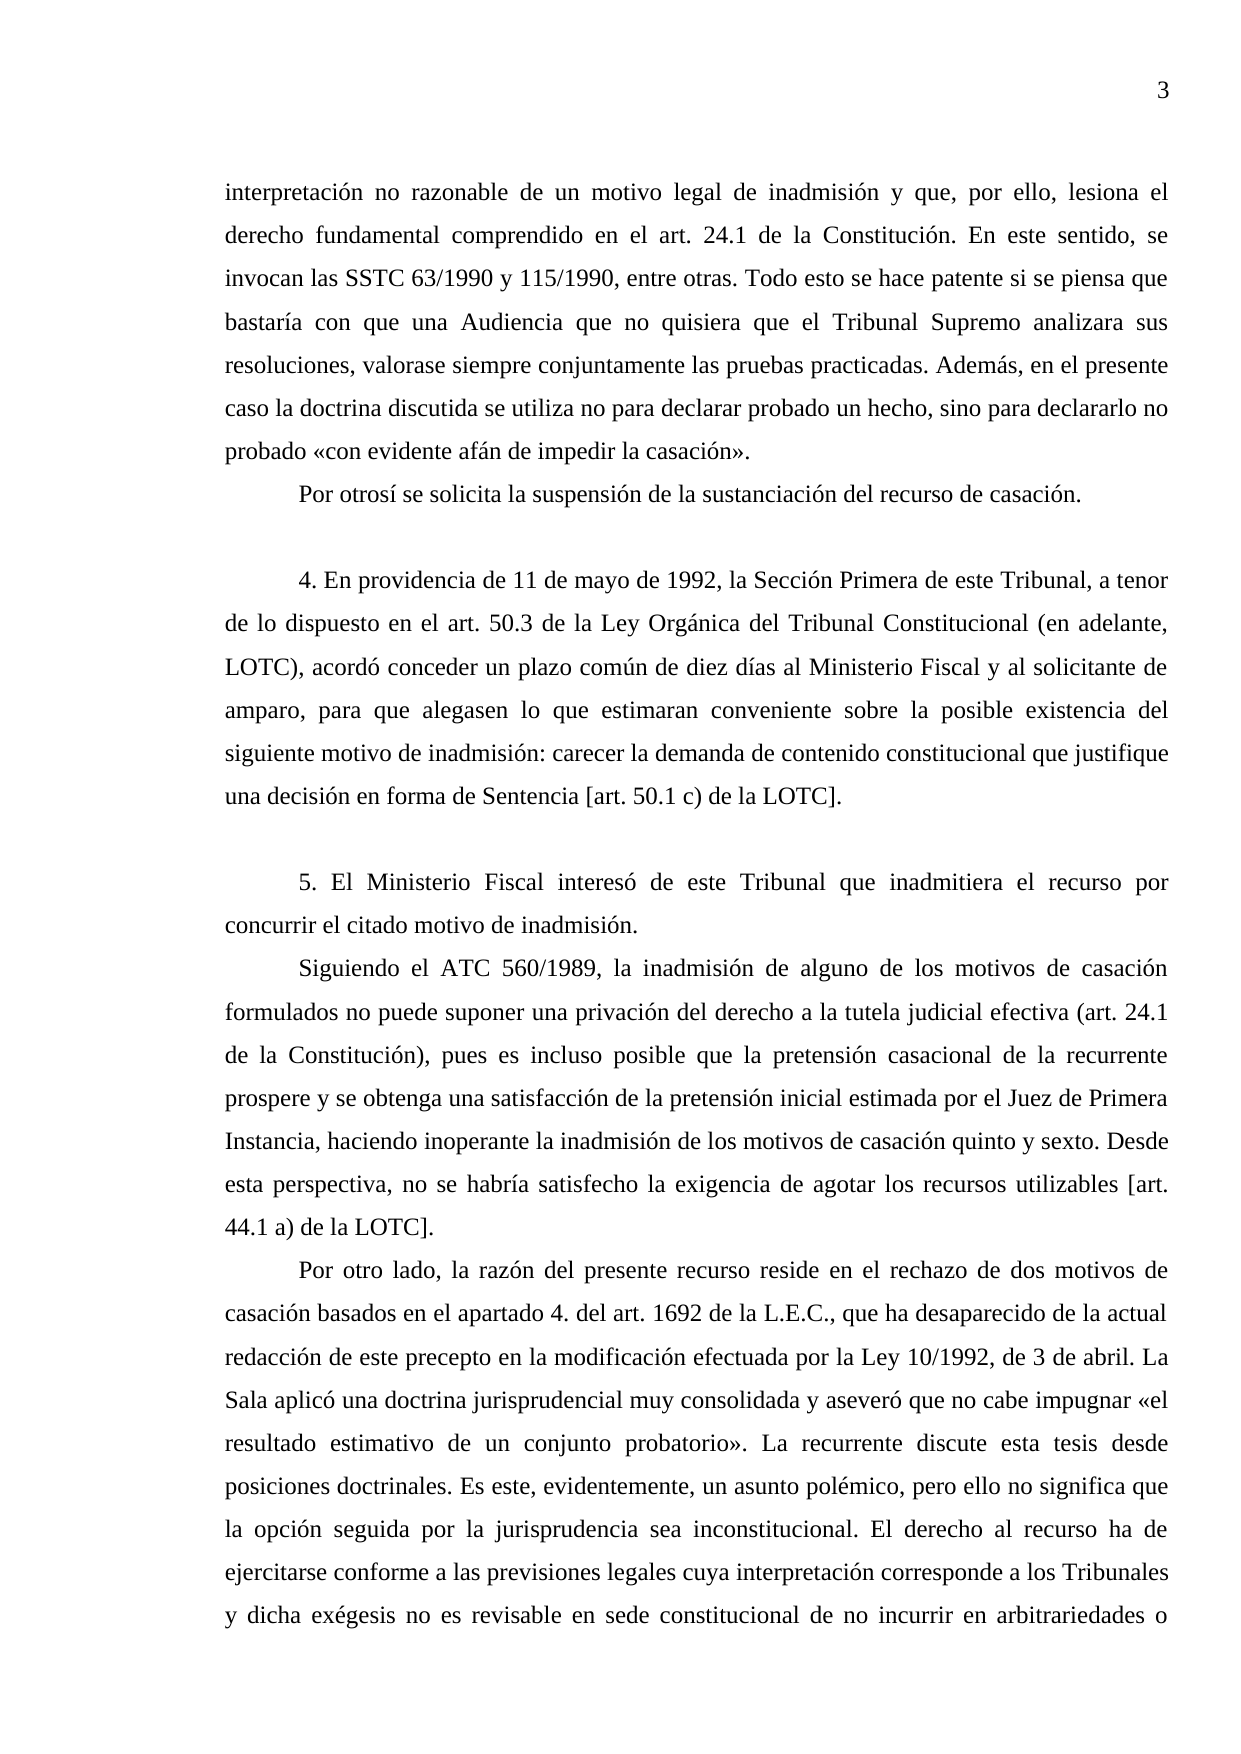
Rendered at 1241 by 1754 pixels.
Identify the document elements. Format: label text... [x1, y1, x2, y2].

text Por otrosí se solicita la suspensión de la sustanciación del recurso de casación. [224, 479, 1169, 508]
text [224, 1255, 1169, 1629]
text 5. El Ministerio Fiscal interesó de este Tribunal que inadmitiera el recurso por concurrir el citado motivo de inadmisión. [224, 867, 1169, 939]
text 4. En providencia de 11 de mayo de 1992, la Sección Primera de este Tribunal, a tenor de lo dispuesto en el art. 50.3 de la Ley Orgánica del Tribunal Constitucional (en adelante, LOTC), acordó conceder un plazo común de diez días al Ministerio Fiscal y al solicitante de amparo, para que alegasen lo que estimaran conveniente sobre la posible existencia del siguiente motivo de inadmisión: carecer la demanda de contenido constitucional que justifique una decisión en forma de Sentencia [art. 50.1 c) de la LOTC]. [224, 565, 1169, 810]
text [224, 177, 1169, 465]
text Siguiendo el ATC 560/1989, la inadmisión de alguno de los motivos de casación formulados no puede suponer una privación del derecho a la tutela judicial efectiva (art. 24.1 de la Constitución), pues es incluso posible que la pretensión casacional de la recurrente prospere y se obtenga una satisfacción de la pretensión inicial estimada por el Juez de Primera Instancia, haciendo inoperante la inadmisión de los motivos de casación quinto y sexto. Desde esta perspectiva, no se habría satisfecho la exigencia de agotar los recursos utilizables [art. 44.1 a) de la LOTC]. [224, 953, 1169, 1241]
